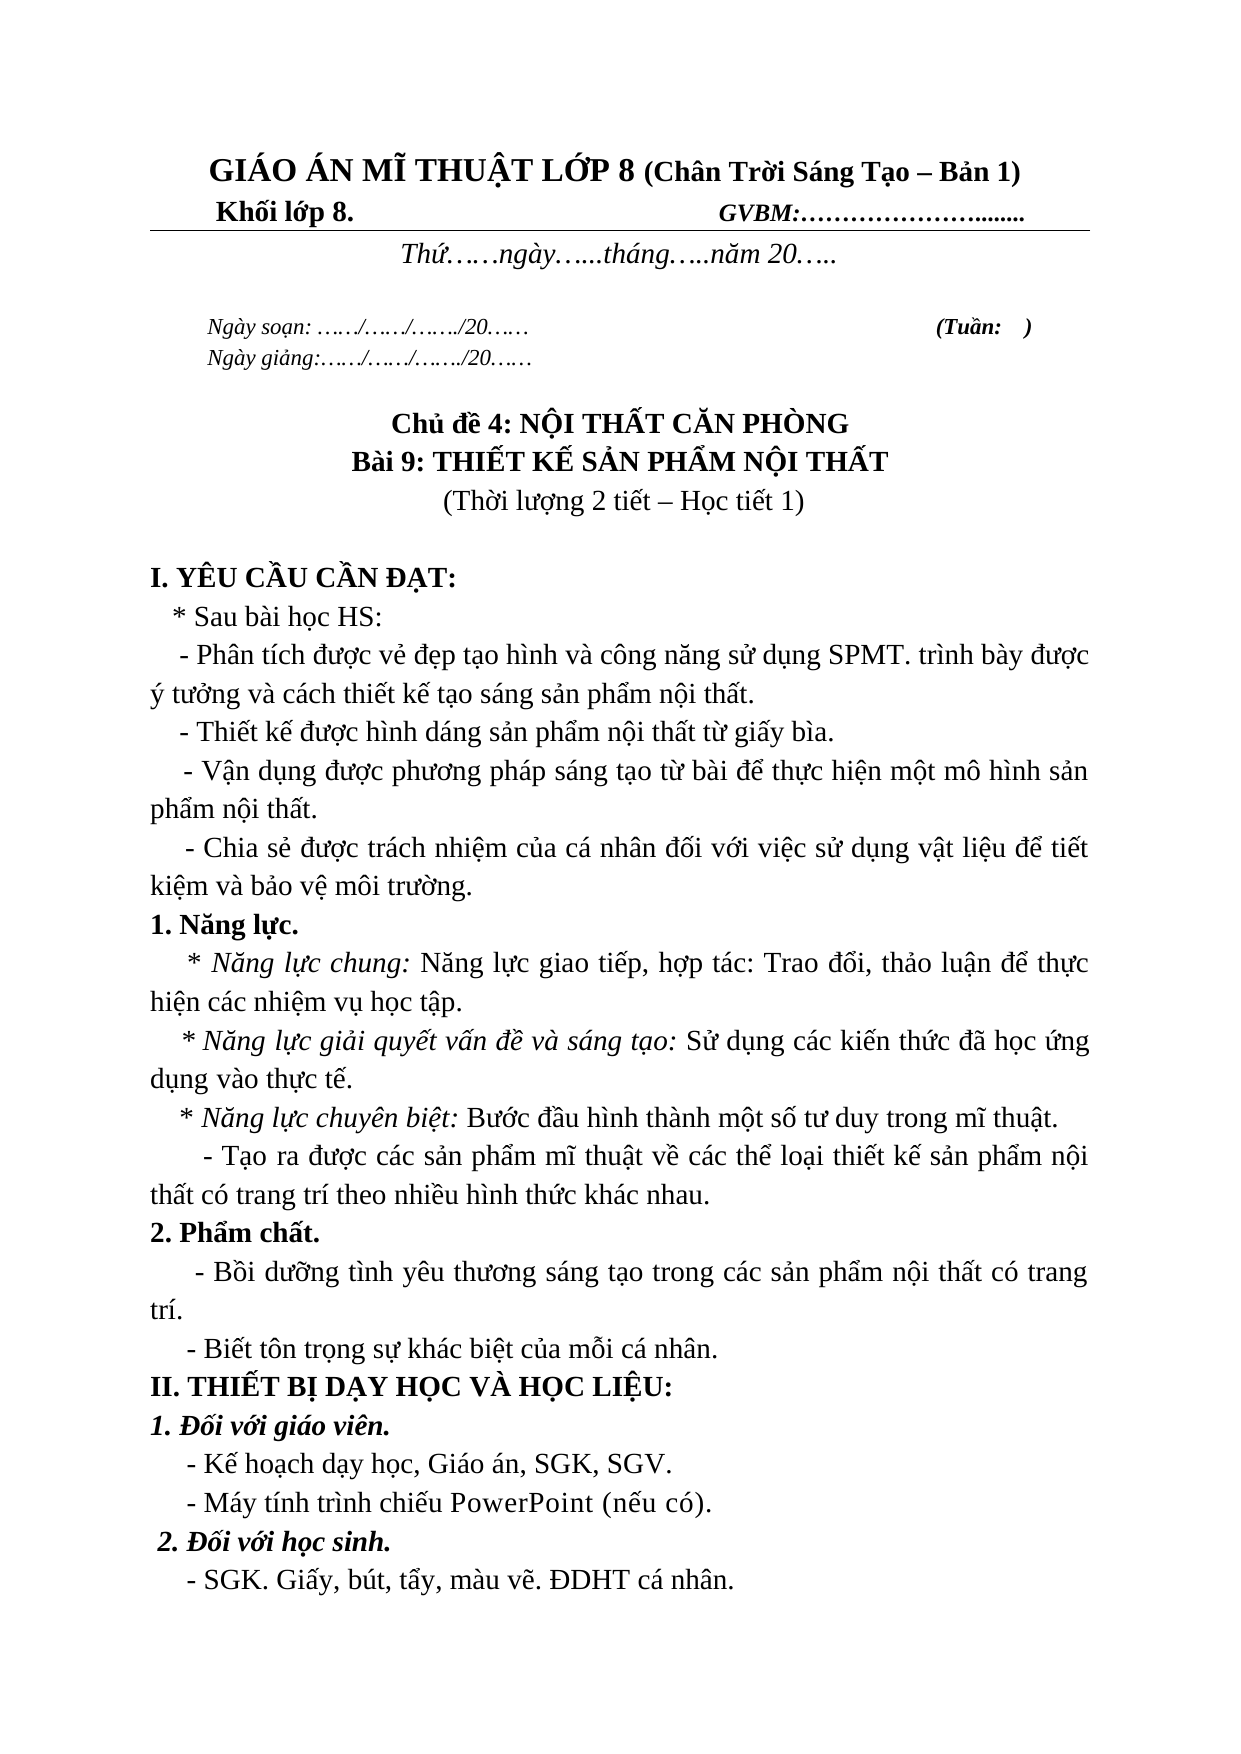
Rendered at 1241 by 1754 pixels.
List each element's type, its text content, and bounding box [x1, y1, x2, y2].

text * Năng lực chuyên biệt: Bước đầu hình thành một số tư duy trong mĩ thuật. [150, 1100, 1090, 1133]
text - Kế hoạch dạy học, Giáo án, SGK, SGV. [150, 1447, 1090, 1480]
text 1. Đối với giáo viên. [150, 1408, 1090, 1442]
text Ngày soạn: ……/……/……./20…… (Tuần: ) [150, 313, 1090, 340]
text (Thời lượng 2 tiết – Học tiết 1) [150, 483, 1090, 517]
text * Sau bài học HS: [150, 599, 1090, 632]
text - Biết tôn trọng sự khác biệt của mỗi cá nhân. [150, 1331, 1090, 1364]
text 1. Năng lực. [150, 907, 1090, 941]
text * Năng lực chung: Năng lực giao tiếp, hợp tác: Trao đổi, thảo luận để thực hiện các nhiệm vụ học tập. [150, 946, 1090, 1018]
text I. YÊU CẦU CẦN ĐẠT: [150, 560, 1090, 594]
text - Tạo ra được các sản phẩm mĩ thuật về các thể loại thiết kế sản phẩm nội thất có trang trí theo nhiều hình thức khác nhau. [150, 1138, 1090, 1210]
text Chủ đề 4: NỘI THẤT CĂN PHÒNG [150, 406, 1090, 439]
text * Năng lực giải quyết vấn đề và sáng tạo: Sử dụng các kiến thức đã học ứng dụng vào thực tế. [150, 1023, 1090, 1095]
text - Máy tính trình chiếu PowerPoint (nếu có). [150, 1485, 1090, 1519]
text 2. Đối với học sinh. [150, 1524, 1090, 1557]
text 2. Phẩm chất. [150, 1215, 1090, 1249]
text - SGK. Giấy, bút, tẩy, màu vẽ. ĐDHT cá nhân. [150, 1562, 1090, 1596]
text - Vận dụng được phương pháp sáng tạo từ bài để thực hiện một mô hình sản phẩm nội thất. [150, 753, 1090, 825]
text - Chia sẻ được trách nhiệm của cá nhân đối với việc sử dụng vật liệu để tiết kiệm và bảo vệ môi trường. [150, 830, 1090, 902]
text Bài 9: THIẾT KẾ SẢN PHẨM NỘI THẤT [150, 444, 1090, 478]
text II. THIẾT BỊ DẠY HỌC VÀ HỌC LIỆU: [150, 1369, 1090, 1403]
text - Thiết kế được hình dáng sản phẩm nội thất từ giấy bìa. [150, 714, 1090, 748]
text Khối lớp 8. GVBM:…………………........ [150, 194, 1090, 230]
text Thứ……ngày…...tháng…..năm 20….. [150, 236, 1090, 270]
text - Bồi dưỡng tình yêu thương sáng tạo trong các sản phẩm nội thất có trang trí. [150, 1254, 1090, 1326]
text Ngày giảng:……/……/……./20…… [150, 343, 1090, 370]
text - Phân tích được vẻ đẹp tạo hình và công năng sử dụng SPMT. trình bày được ý tưởng và cách thiết kế tạo sáng sản phẩm nội thất. [150, 637, 1090, 709]
text GIÁO ÁN MĨ THUẬT LỚP 8 (Chân Trời Sáng Tạo – Bản 1) [150, 150, 1090, 188]
